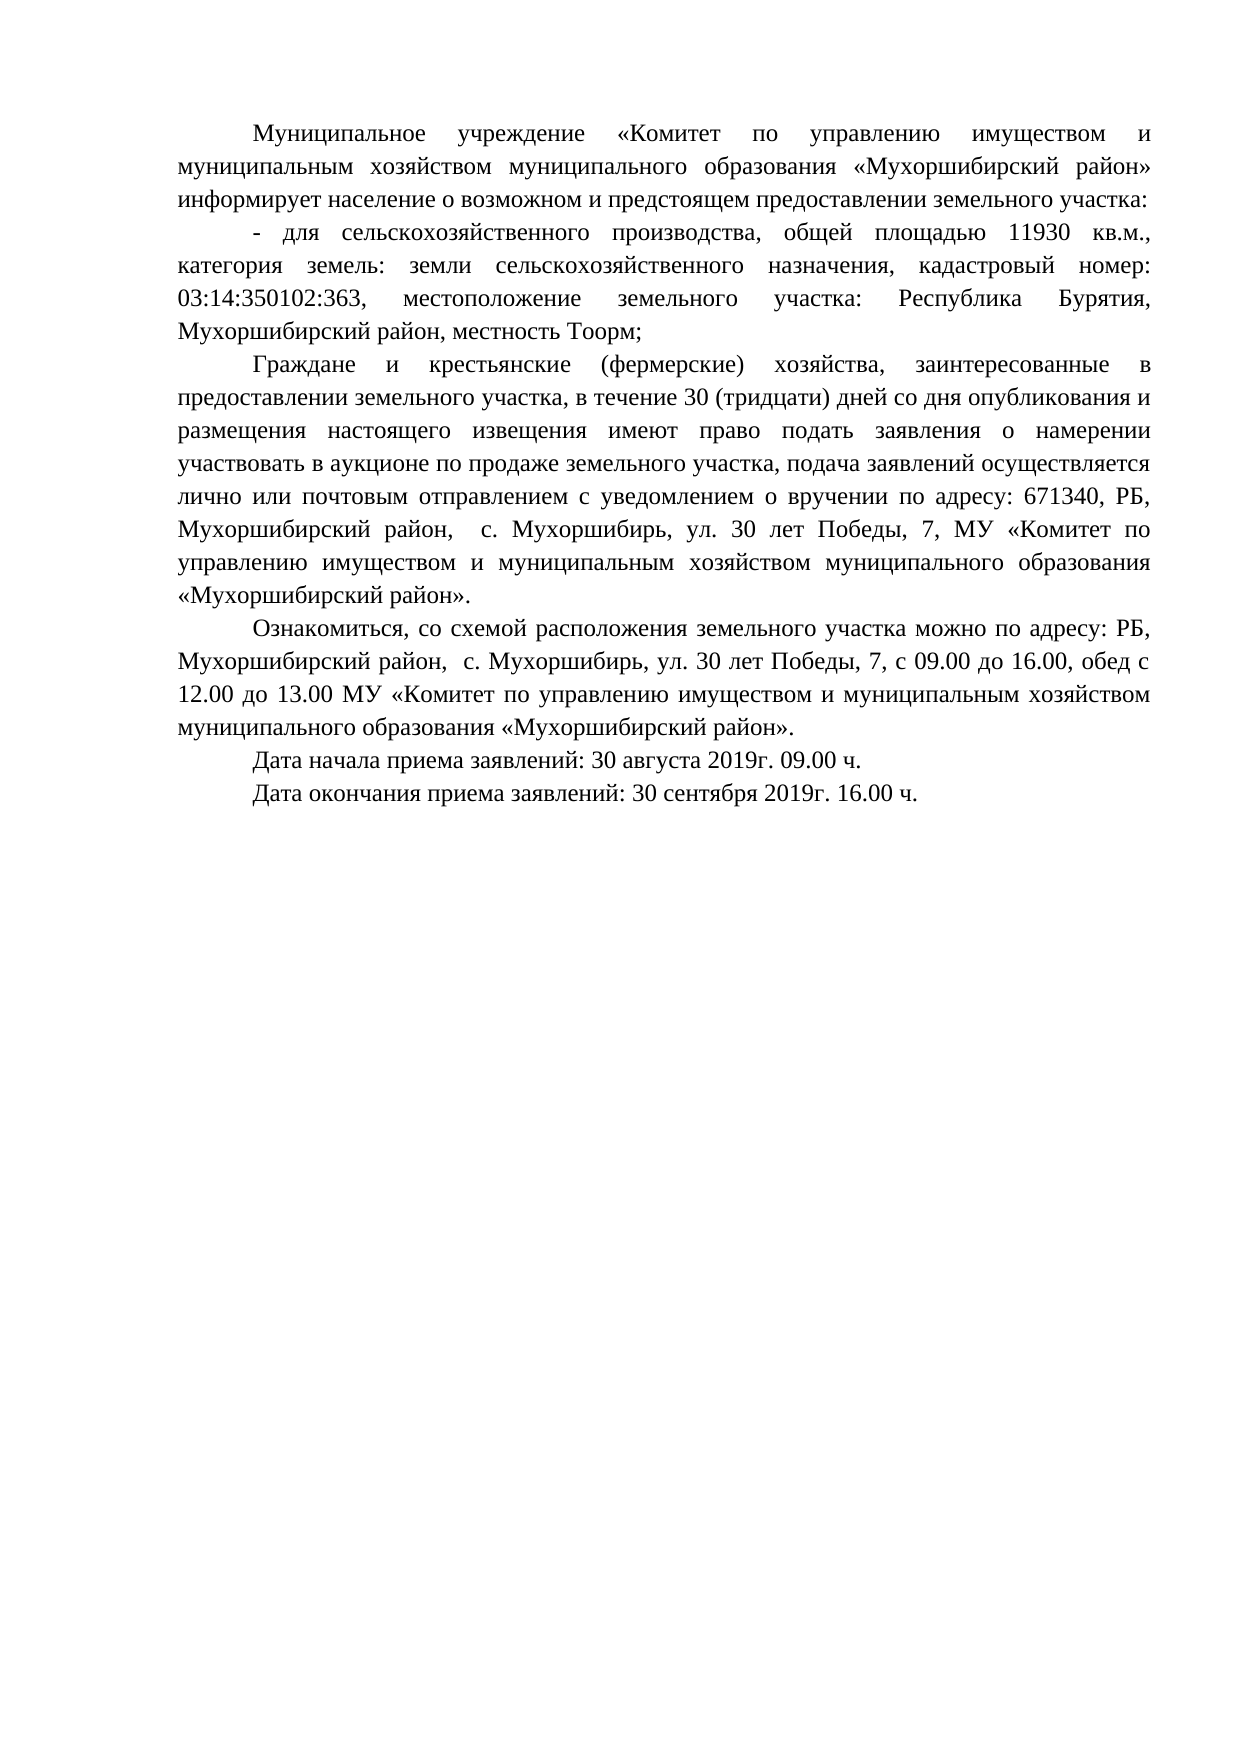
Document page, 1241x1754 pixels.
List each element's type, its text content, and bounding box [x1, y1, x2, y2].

list Дата окончания приема заявлений: 30 сентября 2019г. 16.00 ч. [177, 778, 1152, 807]
list Дата начала приема заявлений: 30 августа 2019г. 09.00 ч. [177, 746, 1152, 774]
list Граждане и крестьянские (фермерские) хозяйства, заинтересованные в предоставлении земельного участка, в течение 30 (тридцати) дней со дня опубликования и размещения настоящего извещения имеют право подать заявления о намерении участвовать в аукционе по продаже земельного участка, подача заявлений осуществляется лично или почтовым отправлением с уведомлением о вручении по адресу: 671340, РБ, Мухоршибирский район, с. Мухоршибирь, ул. 30 лет Победы, 7, МУ «Комитет по управлению имуществом и муниципальным хозяйством муниципального образования «Мухоршибирский район». [177, 349, 1152, 609]
list Муниципальное учреждение «Комитет по управлению имуществом и муниципальным хозяйством муниципального образования «Мухоршибирский район» информирует население о возможном и предстоящем предоставлении земельного участка: [177, 118, 1152, 213]
list Ознакомиться, со схемой расположения земельного участка можно по адресу: РБ, Мухоршибирский район, с. Мухоршибирь, ул. 30 лет Победы, 7, с 09.00 до 16.00, обед с 12.00 до 13.00 МУ «Комитет по управлению имуществом и муниципальным хозяйством муниципального образования «Мухоршибирский район». [177, 613, 1152, 741]
list - для сельскохозяйственного производства, общей площадью 11930 кв.м., категория земель: земли сельскохозяйственного назначения, кадастровый номер: 03:14:350102:363, местоположение земельного участка: Республика Бурятия, Мухоршибирский район, местность Тоорм; [177, 217, 1152, 345]
